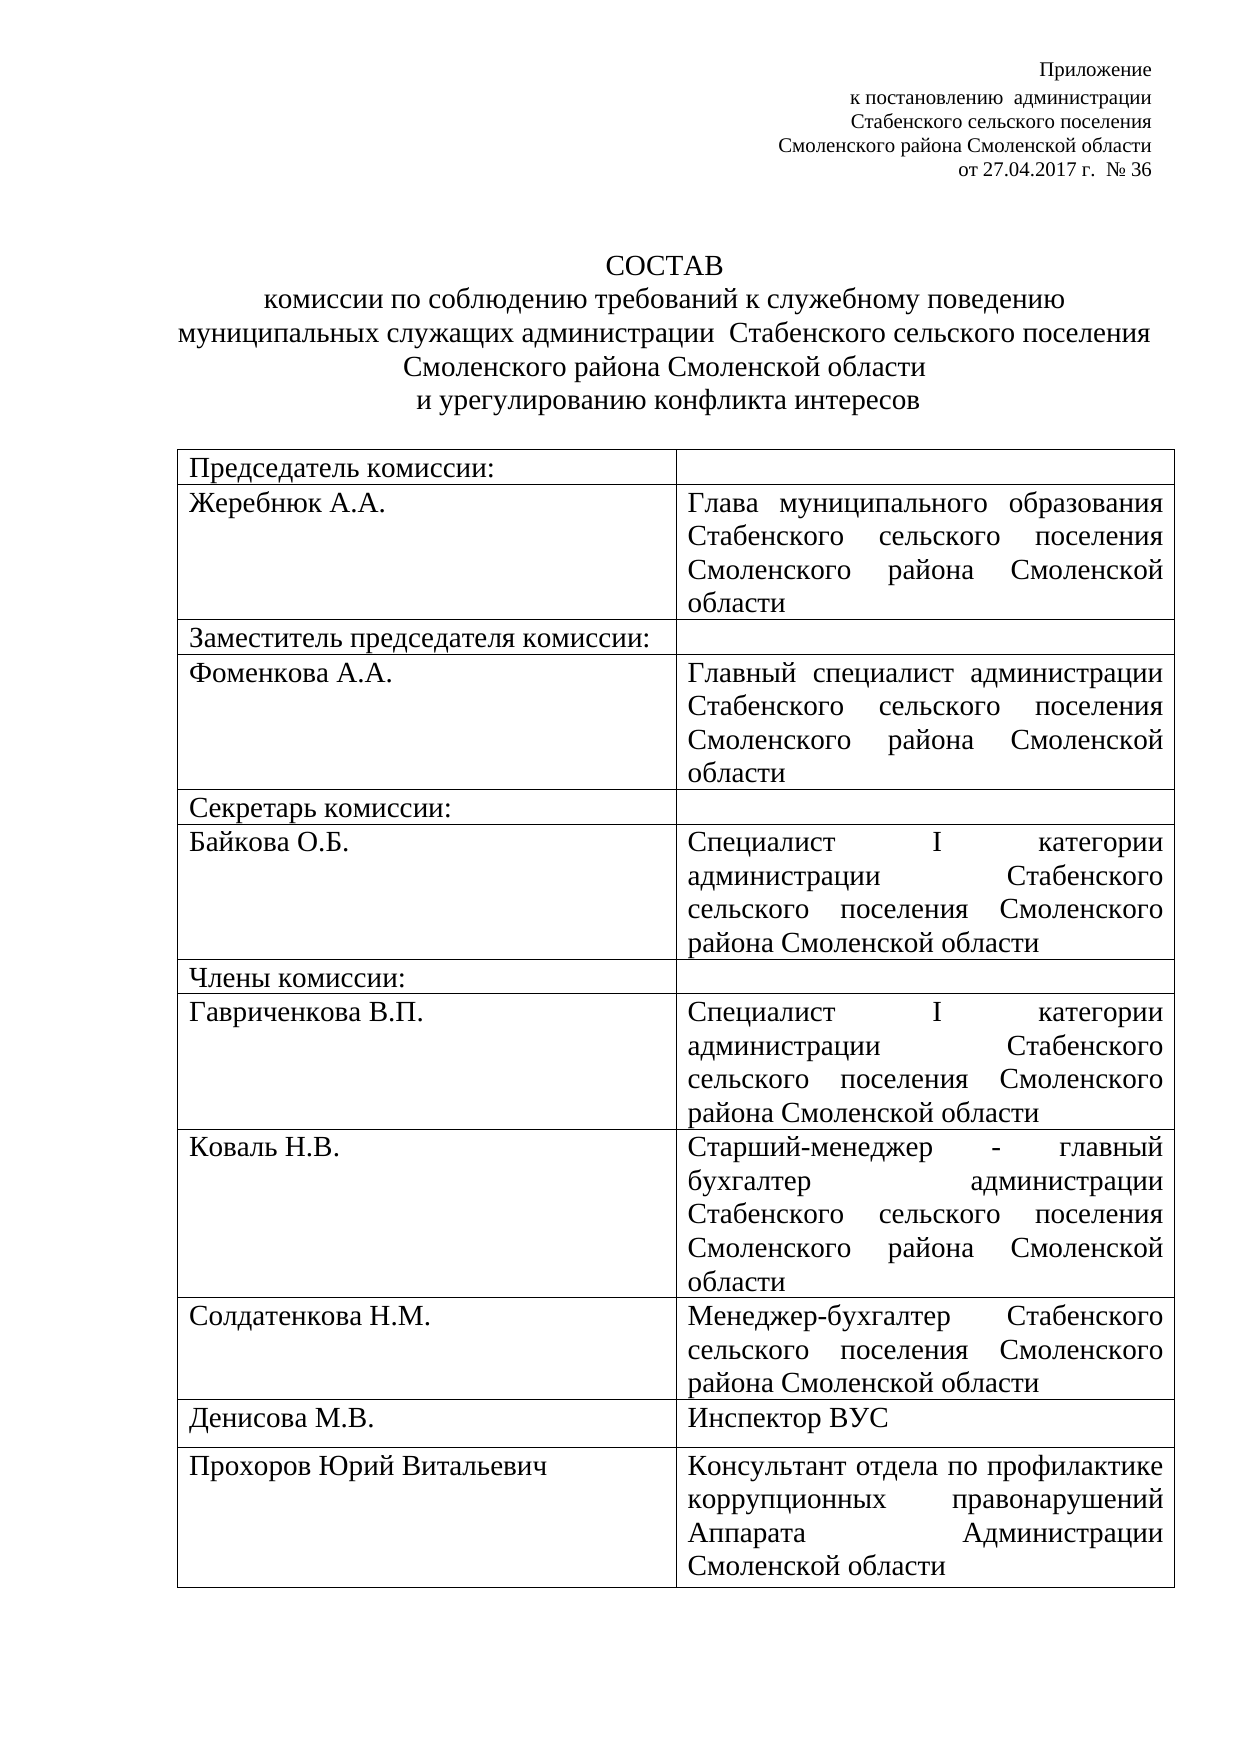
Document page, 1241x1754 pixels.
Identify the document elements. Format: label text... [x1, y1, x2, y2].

table_cell Члены комиссии: [178, 960, 676, 993]
table_cell [677, 790, 1174, 823]
table_cell [677, 620, 1174, 654]
table_cell Коваль Н.В. [178, 1130, 676, 1297]
table_cell Заместитель председателя комиссии: [178, 620, 676, 654]
text Приложение [177, 57, 1152, 81]
table_cell Секретарь комиссии: [178, 790, 676, 823]
text Стабенского сельского поселения [177, 109, 1152, 133]
text к постановлению администрации [177, 85, 1152, 109]
table_cell Специалист I категории администрации Стабенского сельского поселения Смоленского района Смоленской области [677, 825, 1174, 959]
text и урегулированию конфликта интересов [177, 382, 1152, 416]
table_cell Глава муниципального образования Стабенского сельского поселения Смоленского района Смоленской области [677, 485, 1174, 619]
table_cell Главный специалист администрации Стабенского сельского поселения Смоленского района Смоленской области [677, 655, 1174, 789]
text Смоленского района Смоленской области [177, 133, 1152, 157]
text комиссии по соблюдению требований к служебному поведению [177, 282, 1152, 315]
table_cell Консультант отдела по профилактике коррупционных правонарушений Аппарата Администрации Смоленской области [677, 1448, 1174, 1587]
table_header Председатель комиссии: [178, 450, 676, 484]
table_cell [677, 960, 1174, 993]
table_cell Байкова О.Б. [178, 825, 676, 959]
table_cell Менеджер-бухгалтер Стабенского сельского поселения Смоленского района Смоленской области [677, 1298, 1174, 1399]
table_cell Денисова М.В. [178, 1400, 676, 1447]
table_cell Жеребнюк А.А. [178, 485, 676, 619]
table_cell Старший-менеджер - главный бухгалтер администрации Стабенского сельского поселения Смоленского района Смоленской области [677, 1130, 1174, 1297]
table_cell Специалист I категории администрации Стабенского сельского поселения Смоленского района Смоленской области [677, 994, 1174, 1128]
table_header [677, 450, 1174, 484]
table_cell Фоменкова А.А. [178, 655, 676, 789]
table_cell Инспектор ВУС [677, 1400, 1174, 1447]
text СОСТАВ [177, 248, 1152, 282]
table_cell Солдатенкова Н.М. [178, 1298, 676, 1399]
table_cell Прохоров Юрий Витальевич [178, 1448, 676, 1587]
text от 27.04.2017 г. № 36 [177, 157, 1152, 181]
table_cell Гавриченкова В.П. [178, 994, 676, 1128]
text муниципальных служащих администрации Стабенского сельского поселения Смоленского района Смоленской области [177, 315, 1152, 382]
